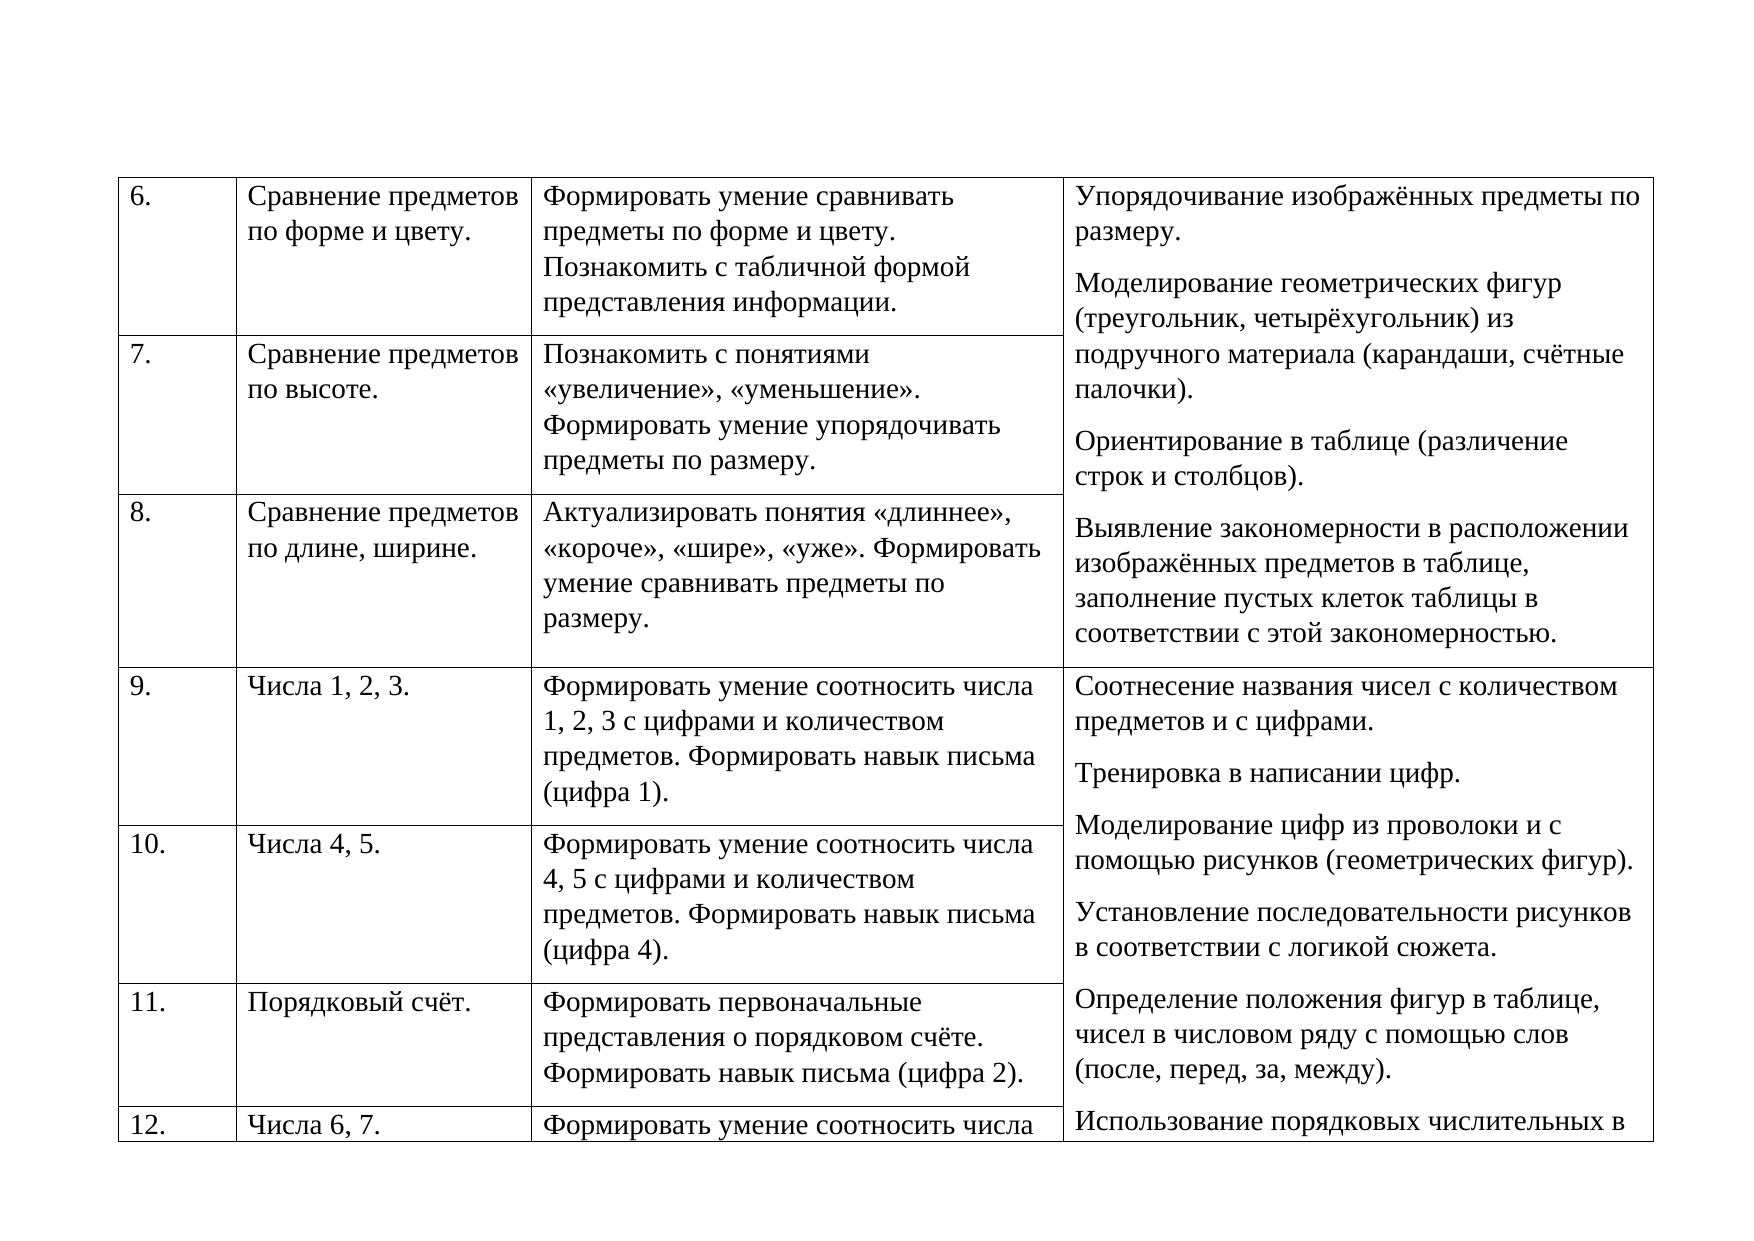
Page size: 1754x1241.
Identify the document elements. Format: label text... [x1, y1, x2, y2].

table_cell 11. [119, 984, 236, 1106]
table_cell 9. [119, 668, 236, 825]
table_cell 8. [119, 495, 236, 667]
table_cell Порядковый счёт. [237, 984, 531, 1106]
table_cell Числа 1, 2, 3. [237, 668, 531, 825]
table_cell Познакомить с понятиями «увеличение», «уменьшение». Формировать умение упорядочивать предметы по размеру. [532, 336, 1063, 493]
table_cell Актуализировать понятия «длиннее», «короче», «шире», «уже». Формировать умение сравнивать предметы по размеру. [532, 495, 1063, 667]
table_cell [532, 1107, 1063, 1141]
table_cell Числа 4, 5. [237, 826, 531, 983]
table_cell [1064, 178, 1653, 667]
table_cell Числа 6, 7. [237, 1107, 531, 1141]
table_cell 7. [119, 336, 236, 493]
table_cell 6. [119, 178, 236, 335]
table_cell Сравнение предметов по высоте. [237, 336, 531, 493]
table_cell Сравнение предметов по форме и цвету. [237, 178, 531, 335]
table_cell Соотнесение названия чисел с количеством предметов и с цифрами. Тренировка в написании цифр. Моделирование цифр из проволоки и с помощью рисунков (геометрических фигур). Установление последовательности рисунков в соответствии с логикой сюжета. Определение положения фигур в таблице, чисел в числовом ряду с помощью слов (после, перед, за, между). Использование порядковых числительных в речи. Прогнозирование результата игры (в паре) и выстраивание стратегии игры. Наблюдение за положением чисел, обозначающих парные предметы, в числовом ряду. Классифицирование предметов в группе по разным признакам (форма, цвет, размер). [1064, 668, 1653, 1141]
table_cell Формировать первоначальные представления о порядковом счёте. Формировать навык письма (цифра 2). [532, 984, 1063, 1106]
table_cell 12. [119, 1107, 236, 1141]
table_cell 10. [119, 826, 236, 983]
table_cell Сравнение предметов по длине, ширине. [237, 495, 531, 667]
table_cell Формировать умение соотносить числа 1, 2, 3 с цифрами и количеством предметов. Формировать навык письма (цифра 1). [532, 668, 1063, 825]
table_cell Формировать умение соотносить числа 4, 5 с цифрами и количеством предметов. Формировать навык письма (цифра 4). [532, 826, 1063, 983]
table_cell Формировать умение сравнивать предметы по форме и цвету. Познакомить с табличной формой представления информации. [532, 178, 1063, 335]
